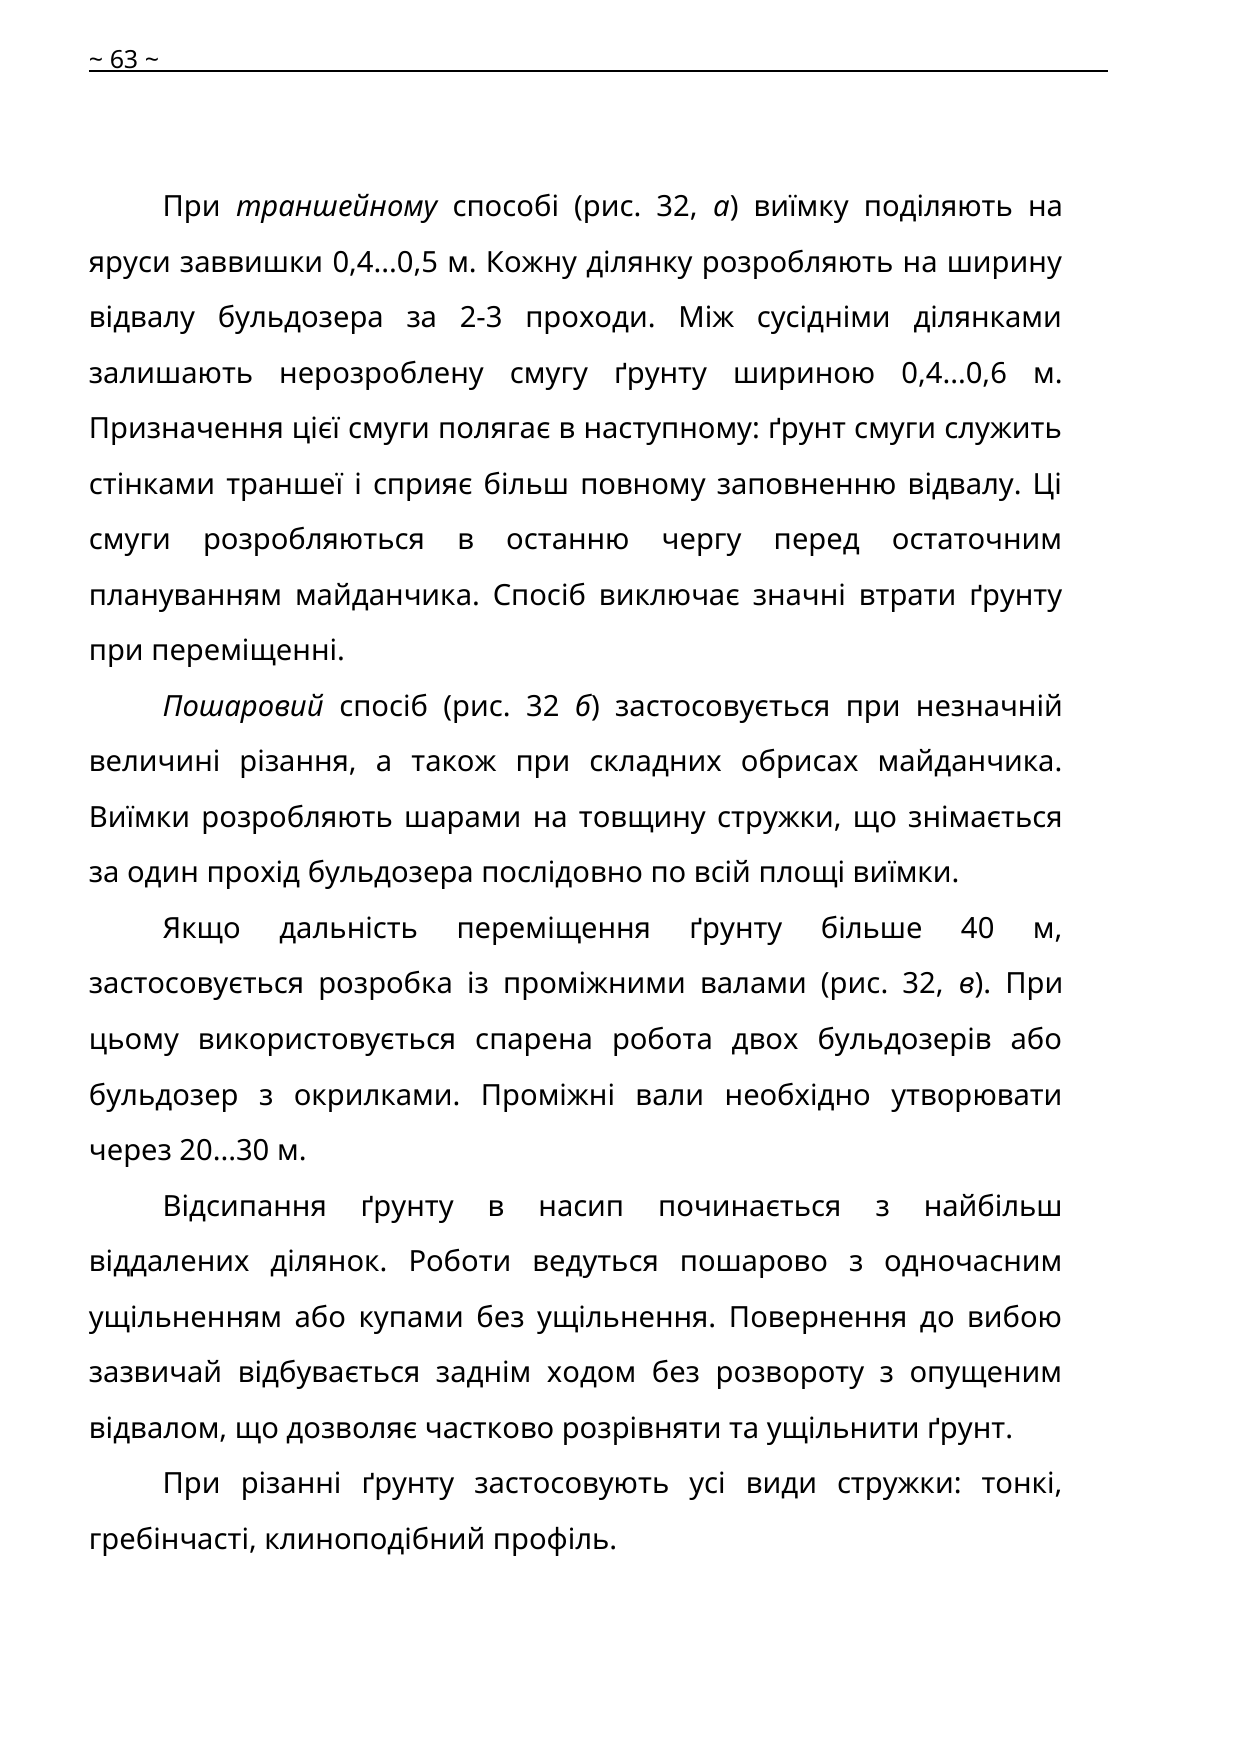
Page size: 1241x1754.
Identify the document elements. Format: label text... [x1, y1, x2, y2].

text При різанні ґрунту застосовують усі види стружки: тонкі, гребінчасті, клиноподібний профіль. [89, 1462, 1063, 1558]
text Відсипання ґрунту в насип починається з найбільш віддалених ділянок. Роботи ведуться пошарово з одночасним ущільненням або купами без ущільнення. Повернення до вибою зазвичай відбувається заднім ходом без розвороту з опущеним відвалом, що дозволяє частково розрівняти та ущільнити ґрунт. [89, 1185, 1063, 1447]
text Пошаровий спосіб (рис. 32 б) застосовується при незначній величині різання, а також при складних обрисах майданчика. Виїмки розробляють шарами на товщину стружки, що знімається за один прохід бульдозера послідовно по всій площі виїмки. [89, 685, 1063, 891]
text При траншейному способі (рис. 32, а) виїмку поділяють на яруси заввишки 0,4...0,5 м. Кожну ділянку розробляють на ширину відвалу бульдозера за 2-3 проходи. Між сусідніми ділянками залишають нерозроблену смугу ґрунту шириною 0,4...0,6 м. Призначення цієї смуги полягає в наступному: ґрунт смуги служить стінками траншеї і сприяє більш повному заповненню відвалу. Ці смуги розробляються в останню чергу перед остаточним плануванням майданчика. Спосіб виключає значні втрати ґрунту при переміщенні. [89, 185, 1063, 669]
text Якщо дальність переміщення ґрунту більше 40 м, застосовується розробка із проміжними валами (рис. 32, в). При цьому використовується спарена робота двох бульдозерів або бульдозер з окрилками. Проміжні вали необхідно утворювати через 20...30 м. [89, 907, 1063, 1169]
